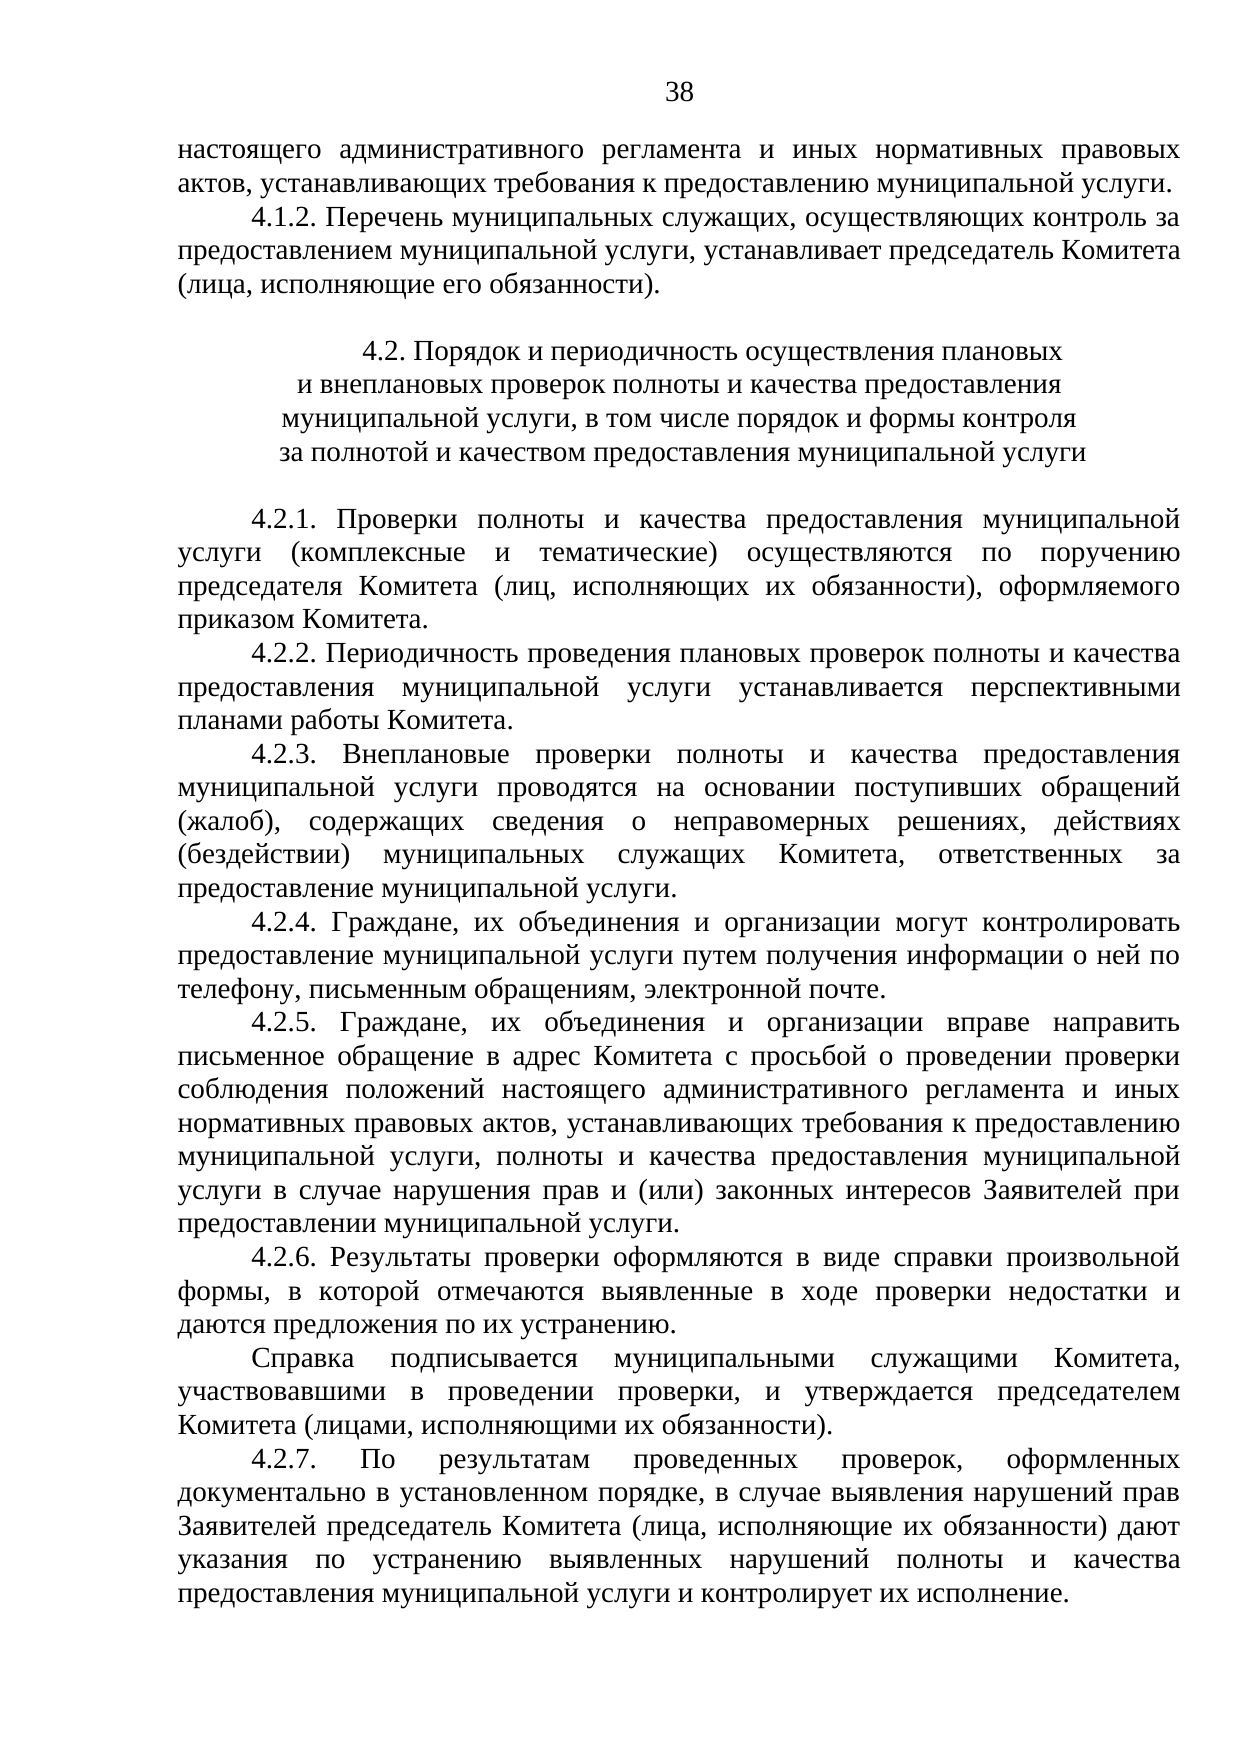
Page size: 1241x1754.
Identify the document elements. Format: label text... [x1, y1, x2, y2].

text 4.2.7. По результатам проведенных проверок, оформленных документально в установленном порядке, в случае выявления нарушений прав Заявителей председатель Комитета (лица, исполняющие их обязанности) дают указания по устранению выявленных нарушений полноты и качества предоставления муниципальной услуги и контролирует их исполнение. [177, 1441, 1181, 1608]
text 4.2.3. Внеплановые проверки полноты и качества предоставления муниципальной услуги проводятся на основании поступивших обращений (жалоб), содержащих сведения о неправомерных решениях, действиях (бездействии) муниципальных служащих Комитета, ответственных за предоставление муниципальной услуги. [177, 736, 1181, 903]
text Справка подписывается муниципальными служащими Комитета, участвовавшими в проведении проверки, и утверждается председателем Комитета (лицами, исполняющими их обязанности). [177, 1340, 1181, 1441]
text 4.2.5. Граждане, их объединения и организации вправе направить письменное обращение в адрес Комитета с просьбой о проведении проверки соблюдения положений настоящего административного регламента и иных нормативных правовых актов, устанавливающих требования к предоставлению муниципальной услуги, полноты и качества предоставления муниципальной услуги в случае нарушения прав и (или) законных интересов Заявителей при предоставлении муниципальной услуги. [177, 1004, 1181, 1239]
text 4.2.1. Проверки полноты и качества предоставления муниципальной услуги (комплексные и тематические) осуществляются по поручению председателя Комитета (лиц, исполняющих их обязанности), оформляемого приказом Комитета. [177, 501, 1181, 635]
text 4.2.4. Граждане, их объединения и организации могут контролировать предоставление муниципальной услуги путем получения информации о ней по телефону, письменным обращениям, электронной почте. [177, 904, 1181, 1004]
text 4.1.2. Перечень муниципальных служащих, осуществляющих контроль за предоставлением муниципальной услуги, устанавливает председатель Комитета (лица, исполняющие его обязанности). [177, 199, 1181, 299]
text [177, 131, 1181, 198]
text 4.2.6. Результаты проверки оформляются в виде справки произвольной формы, в которой отмечаются выявленные в ходе проверки недостатки и даются предложения по их устранению. [177, 1239, 1181, 1340]
text 4.2.2. Периодичность проведения плановых проверок полноты и качества предоставления муниципальной услуги устанавливается перспективными планами работы Комитета. [177, 635, 1181, 736]
text 4.2. Порядок и периодичность осуществления плановых и внеплановых проверок полноты и качества предоставления муниципальной услуги, в том числе порядок и формы контроля за полнотой и качеством предоставления муниципальной услуги [177, 333, 1181, 467]
